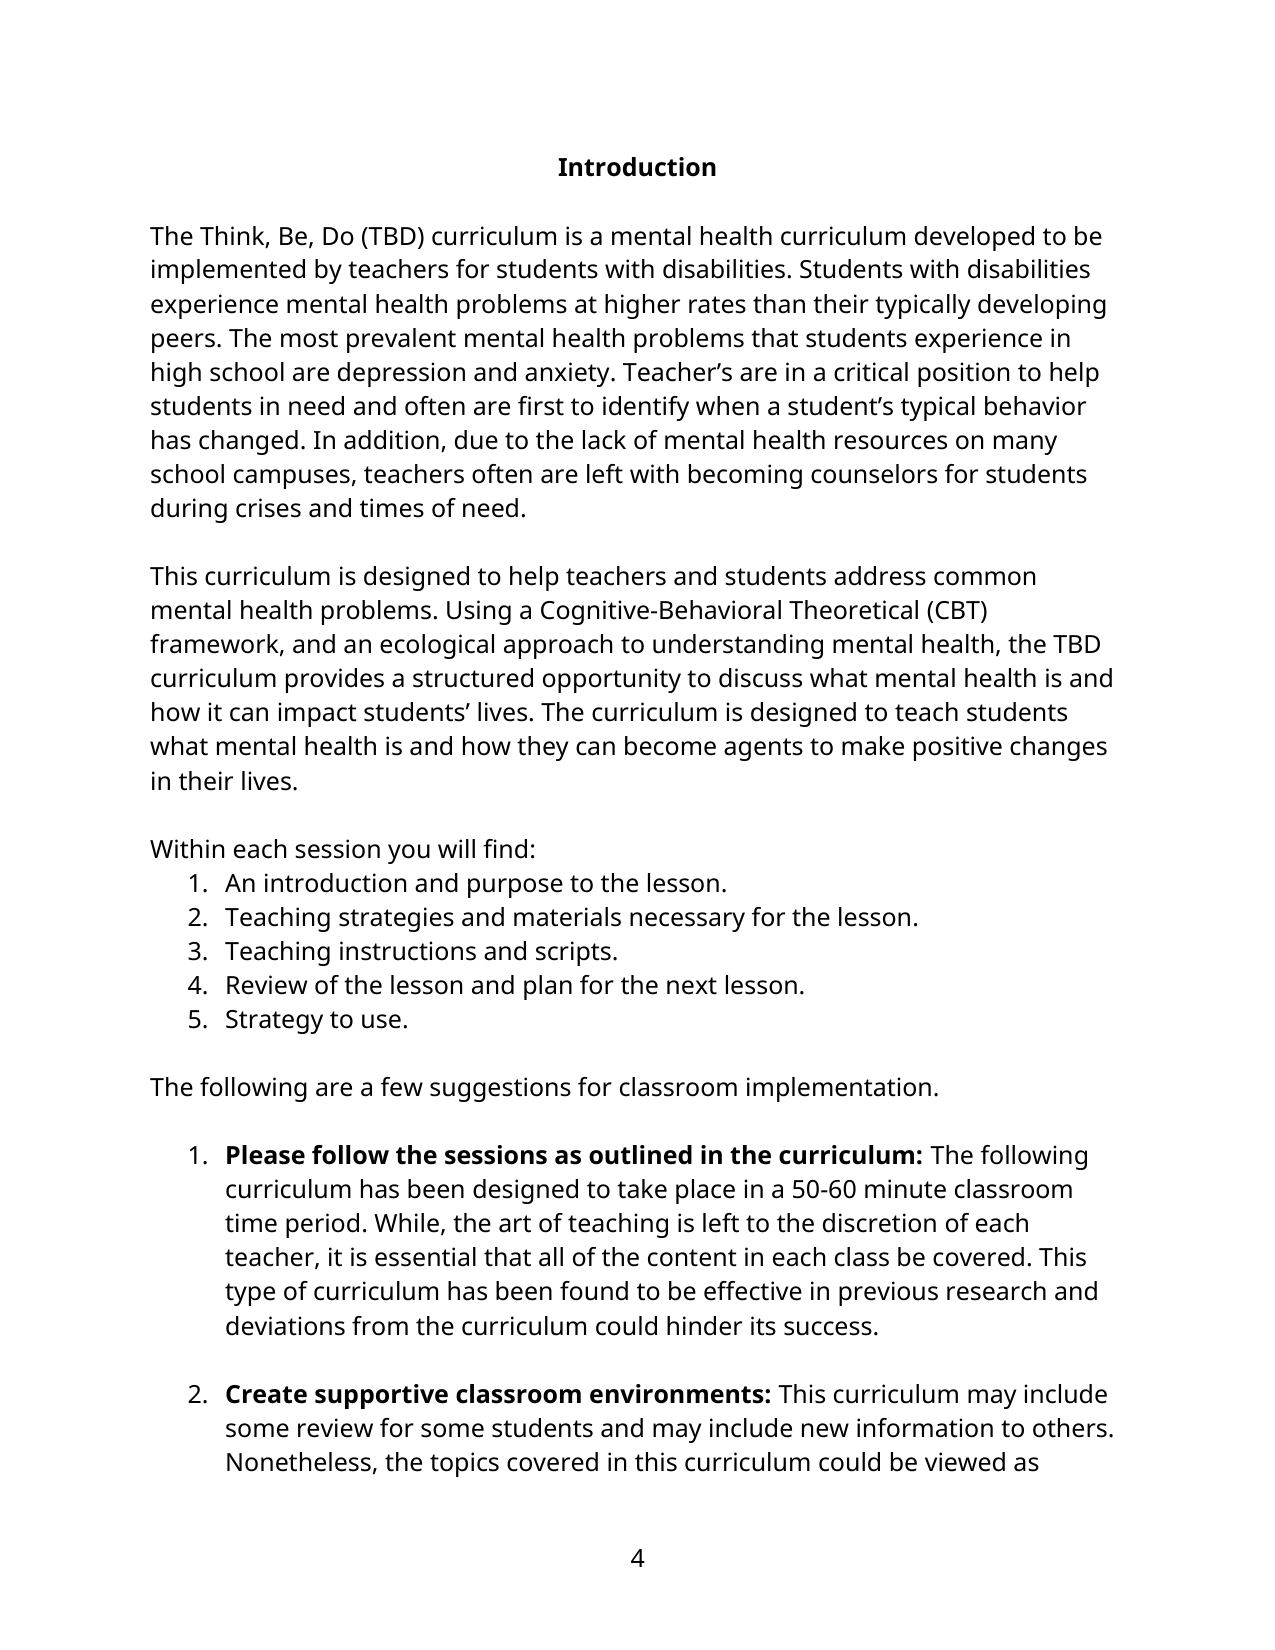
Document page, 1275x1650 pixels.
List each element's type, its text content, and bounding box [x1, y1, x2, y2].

list Strategy to use. [187, 1002, 1125, 1036]
text The following are a few suggestions for classroom implementation. [150, 1070, 1125, 1104]
list Review of the lesson and plan for the next lesson. [187, 967, 1125, 1002]
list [187, 1376, 1125, 1478]
list Teaching instructions and scripts. [187, 933, 1125, 967]
list Please follow the sessions as outlined in the curriculum: The following curriculum has been designed to take place in a 50-60 minute classroom time period. While, the art of teaching is left to the discretion of each teacher, it is essential that all of the content in each class be covered. This type of curriculum has been found to be effective in previous research and deviations from the curriculum could hinder its success. [187, 1138, 1125, 1342]
text Introduction [150, 150, 1125, 184]
text This curriculum is designed to help teachers and students address common mental health problems. Using a Cognitive-Behavioral Theoretical (CBT) framework, and an ecological approach to understanding mental health, the TBD curriculum provides a structured opportunity to discuss what mental health is and how it can impact students’ lives. The curriculum is designed to teach students what mental health is and how they can become agents to make positive changes in their lives. [150, 559, 1125, 797]
list Teaching strategies and materials necessary for the lesson. [187, 899, 1125, 933]
text Within each session you will find: [150, 831, 1125, 865]
text The Think, Be, Do (TBD) curriculum is a mental health curriculum developed to be implemented by teachers for students with disabilities. Students with disabilities experience mental health problems at higher rates than their typically developing peers. The most prevalent mental health problems that students experience in high school are depression and anxiety. Teacher’s are in a critical position to help students in need and often are first to identify when a student’s typical behavior has changed. In addition, due to the lack of mental health resources on many school campuses, teachers often are left with becoming counselors for students during crises and times of need. [150, 218, 1125, 525]
list An introduction and purpose to the lesson. [187, 865, 1125, 899]
